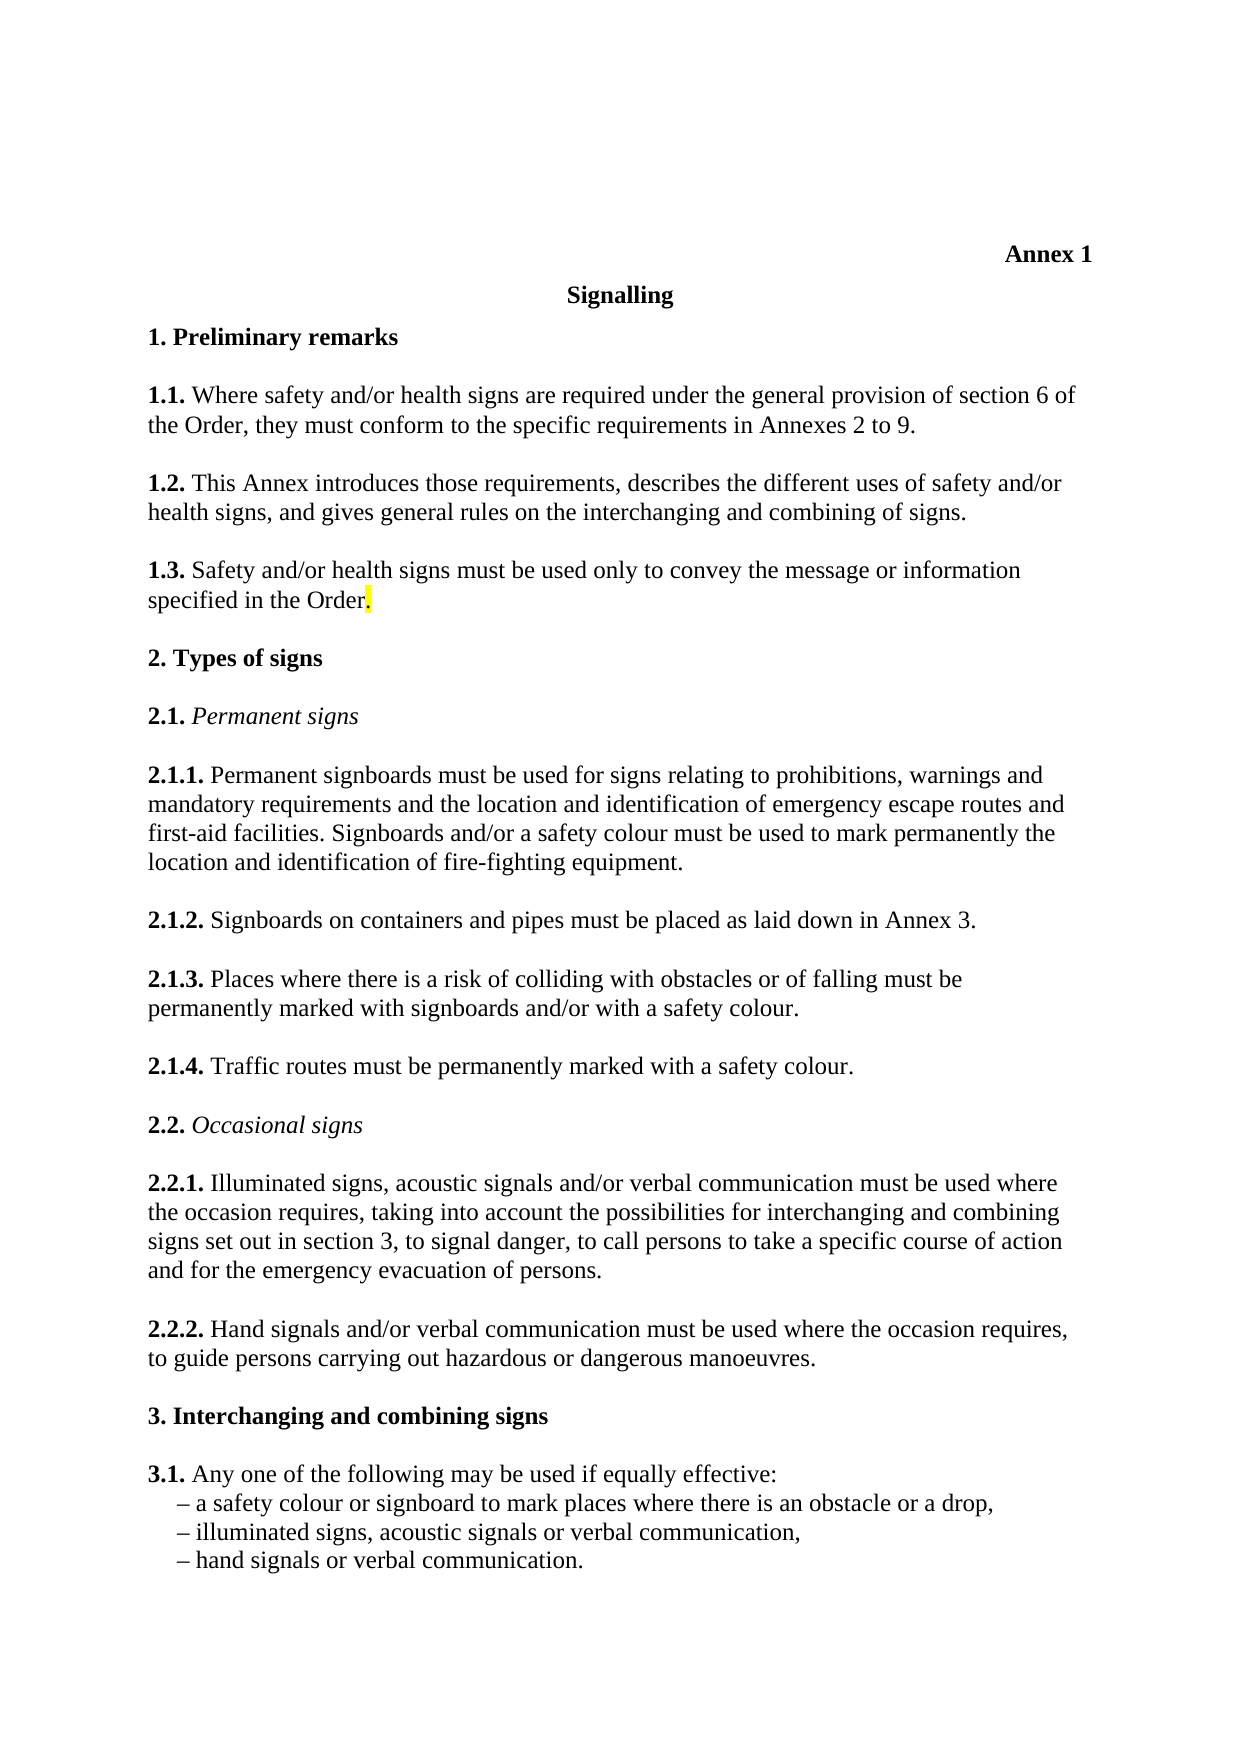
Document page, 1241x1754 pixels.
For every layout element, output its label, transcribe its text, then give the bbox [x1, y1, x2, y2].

text 1.2. This Annex introduces those requirements, describes the different uses of safety and/or health signs, and gives general rules on the interchanging and combining of signs. [148, 468, 1093, 526]
list – hand signals or verbal communication. [177, 1546, 1093, 1574]
text 1.3. Safety and/or health signs must be used only to convey the message or information specified in the Order. [148, 555, 1093, 613]
list 3.1. Any one of the following may be used if equally effective: [148, 1459, 1093, 1488]
text 3. Interchanging and combining signs [148, 1401, 1093, 1430]
text 2.1.2. Signboards on containers and pipes must be placed as laid down in Annex 3. [148, 905, 1093, 934]
text 2.2.2. Hand signals and/or verbal communication must be used where the occasion requires, to guide persons carrying out hazardous or dangerous manoeuvres. [148, 1313, 1093, 1372]
list – a safety colour or signboard to mark places where there is an obstacle or a drop, [177, 1488, 1093, 1517]
text Signalling [148, 281, 1093, 309]
text 2. Types of signs [148, 643, 1093, 672]
text 2.1.1. Permanent signboards must be used for signs relating to prohibitions, warnings and mandatory requirements and the location and identification of emergency escape routes and first-aid facilities. Signboards and/or a safety colour must be used to mark permanently the location and identification of fire-fighting equipment. [148, 759, 1093, 876]
list – illuminated signs, acoustic signals or verbal communication, [177, 1517, 1093, 1546]
text Annex 1 [148, 239, 1093, 268]
text 2.1. Permanent signs [148, 701, 1093, 730]
text 2.2. Occasional signs [148, 1109, 1093, 1138]
text 2.1.3. Places where there is a risk of colliding with obstacles or of falling must be permanently marked with signboards and/or with a safety colour. [148, 963, 1093, 1022]
text 2.2.1. Illuminated signs, acoustic signals and/or verbal communication must be used where the occasion requires, taking into account the possibilities for interchanging and combining signs set out in section 3, to signal danger, to call persons to take a specific course of action and for the emergency evacuation of persons. [148, 1168, 1093, 1284]
text 2.1.4. Traffic routes must be permanently marked with a safety colour. [148, 1051, 1093, 1080]
text 1.1. Where safety and/or health signs are required under the general provision of section 6 of the Order, they must conform to the specific requirements in Annexes 2 to 9. [148, 380, 1093, 438]
text 1. Preliminary remarks [148, 322, 1093, 351]
